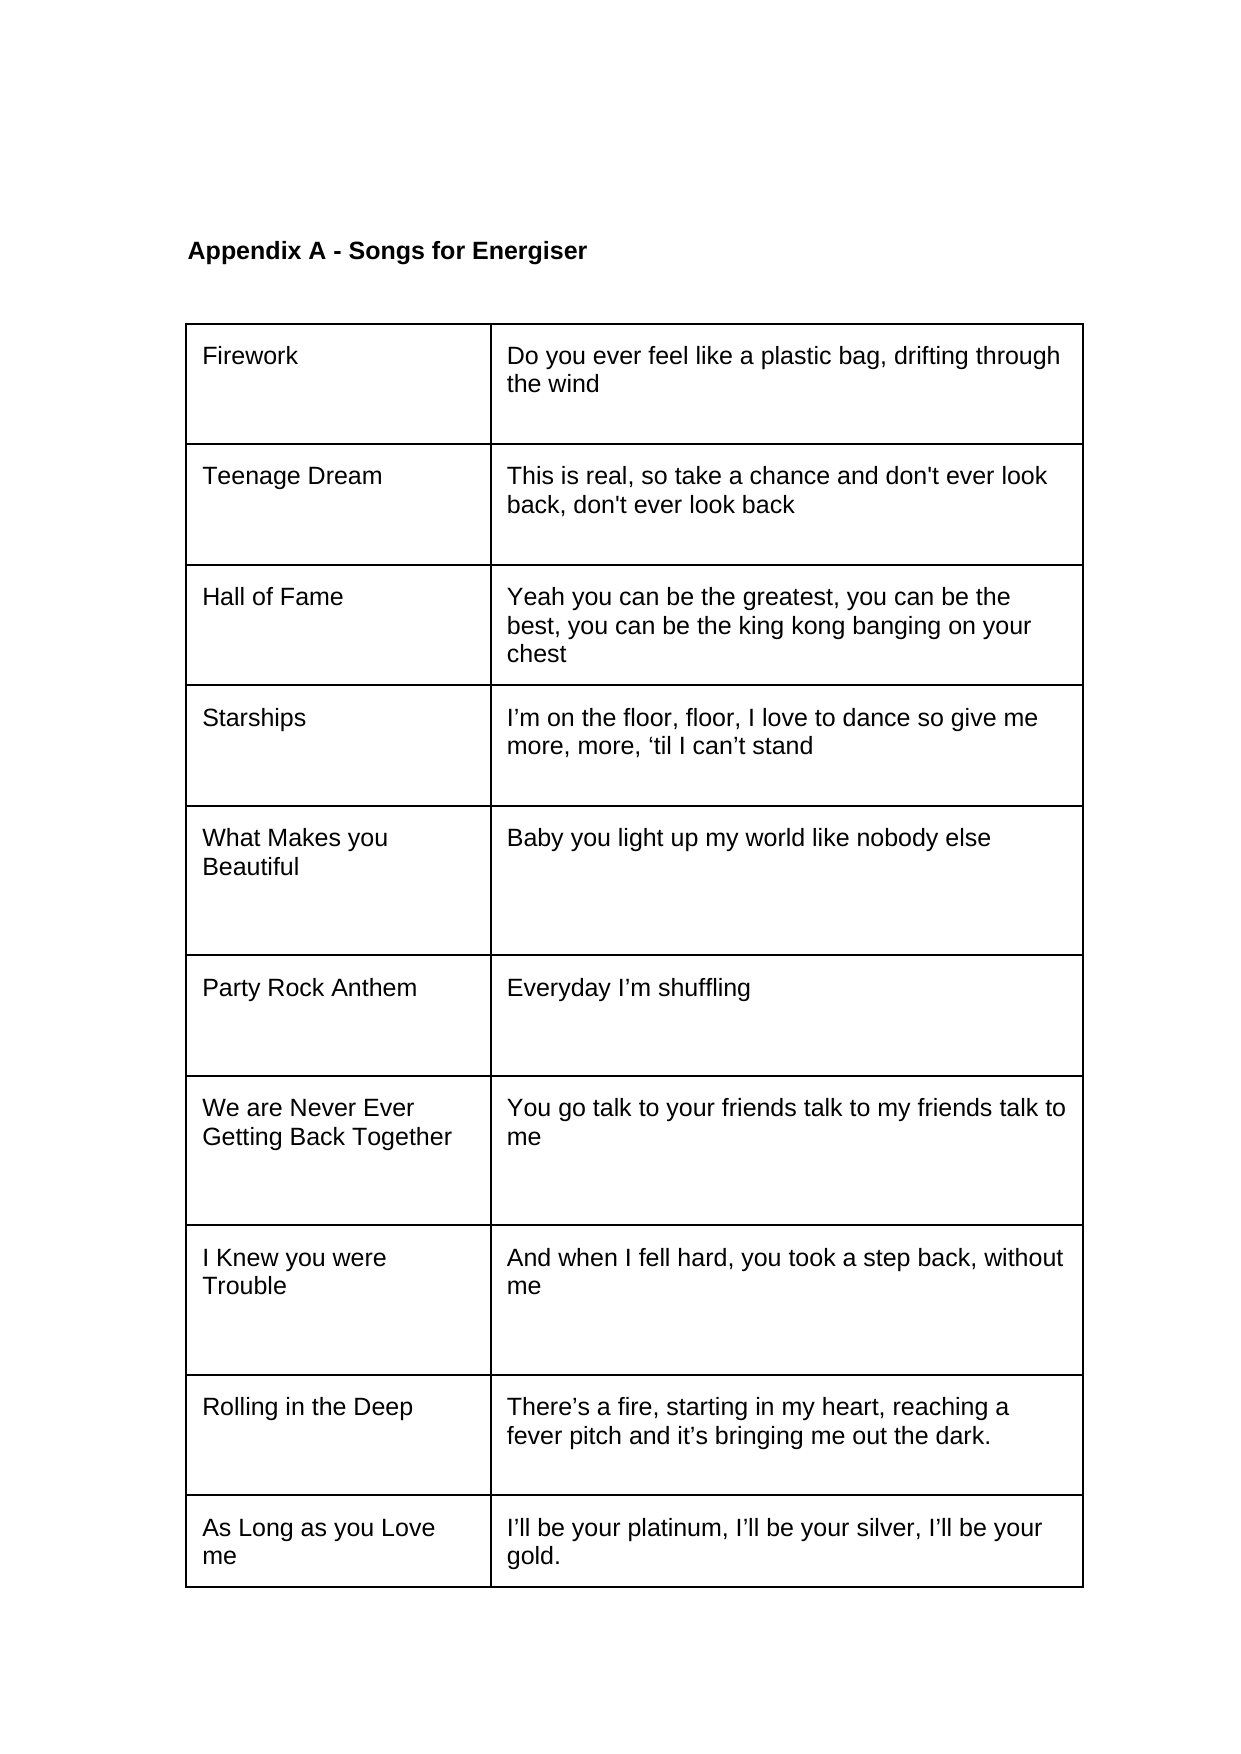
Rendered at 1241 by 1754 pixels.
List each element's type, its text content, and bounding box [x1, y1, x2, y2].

table_cell What Makes you Beautiful [187, 807, 490, 954]
table_cell You go talk to your friends talk to my friends talk to me [492, 1077, 1082, 1224]
table_cell Yeah you can be the greatest, you can be the best, you can be the king kong banging on your chest [492, 566, 1082, 684]
table_cell Teenage Dream [187, 445, 490, 564]
table_cell Everyday I’m shuffling [492, 956, 1082, 1075]
table_cell Hall of Fame [187, 566, 490, 684]
table_cell Starships [187, 686, 490, 805]
table_header Do you ever feel like a plastic bag, drifting through the wind [492, 325, 1082, 443]
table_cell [492, 1496, 1082, 1586]
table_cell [187, 1496, 490, 1586]
table_cell I Knew you were Trouble [187, 1226, 490, 1374]
table_cell I’m on the floor, floor, I love to dance so give me more, more, ‘til I can’t stand [492, 686, 1082, 805]
table_cell We are Never Ever Getting Back Together [187, 1077, 490, 1224]
table_cell There’s a fire, starting in my heart, reaching a fever pitch and it’s bringing me out the dark. [492, 1376, 1082, 1494]
table_cell And when I fell hard, you took a step back, without me [492, 1226, 1082, 1374]
table_header Firework [187, 325, 490, 443]
text Appendix A - Songs for Energiser [187, 236, 1053, 265]
table_cell Rolling in the Deep [187, 1376, 490, 1494]
table_cell Party Rock Anthem [187, 956, 490, 1075]
table_cell This is real, so take a chance and don't ever look back, don't ever look back [492, 445, 1082, 564]
table_cell Baby you light up my world like nobody else [492, 807, 1082, 954]
